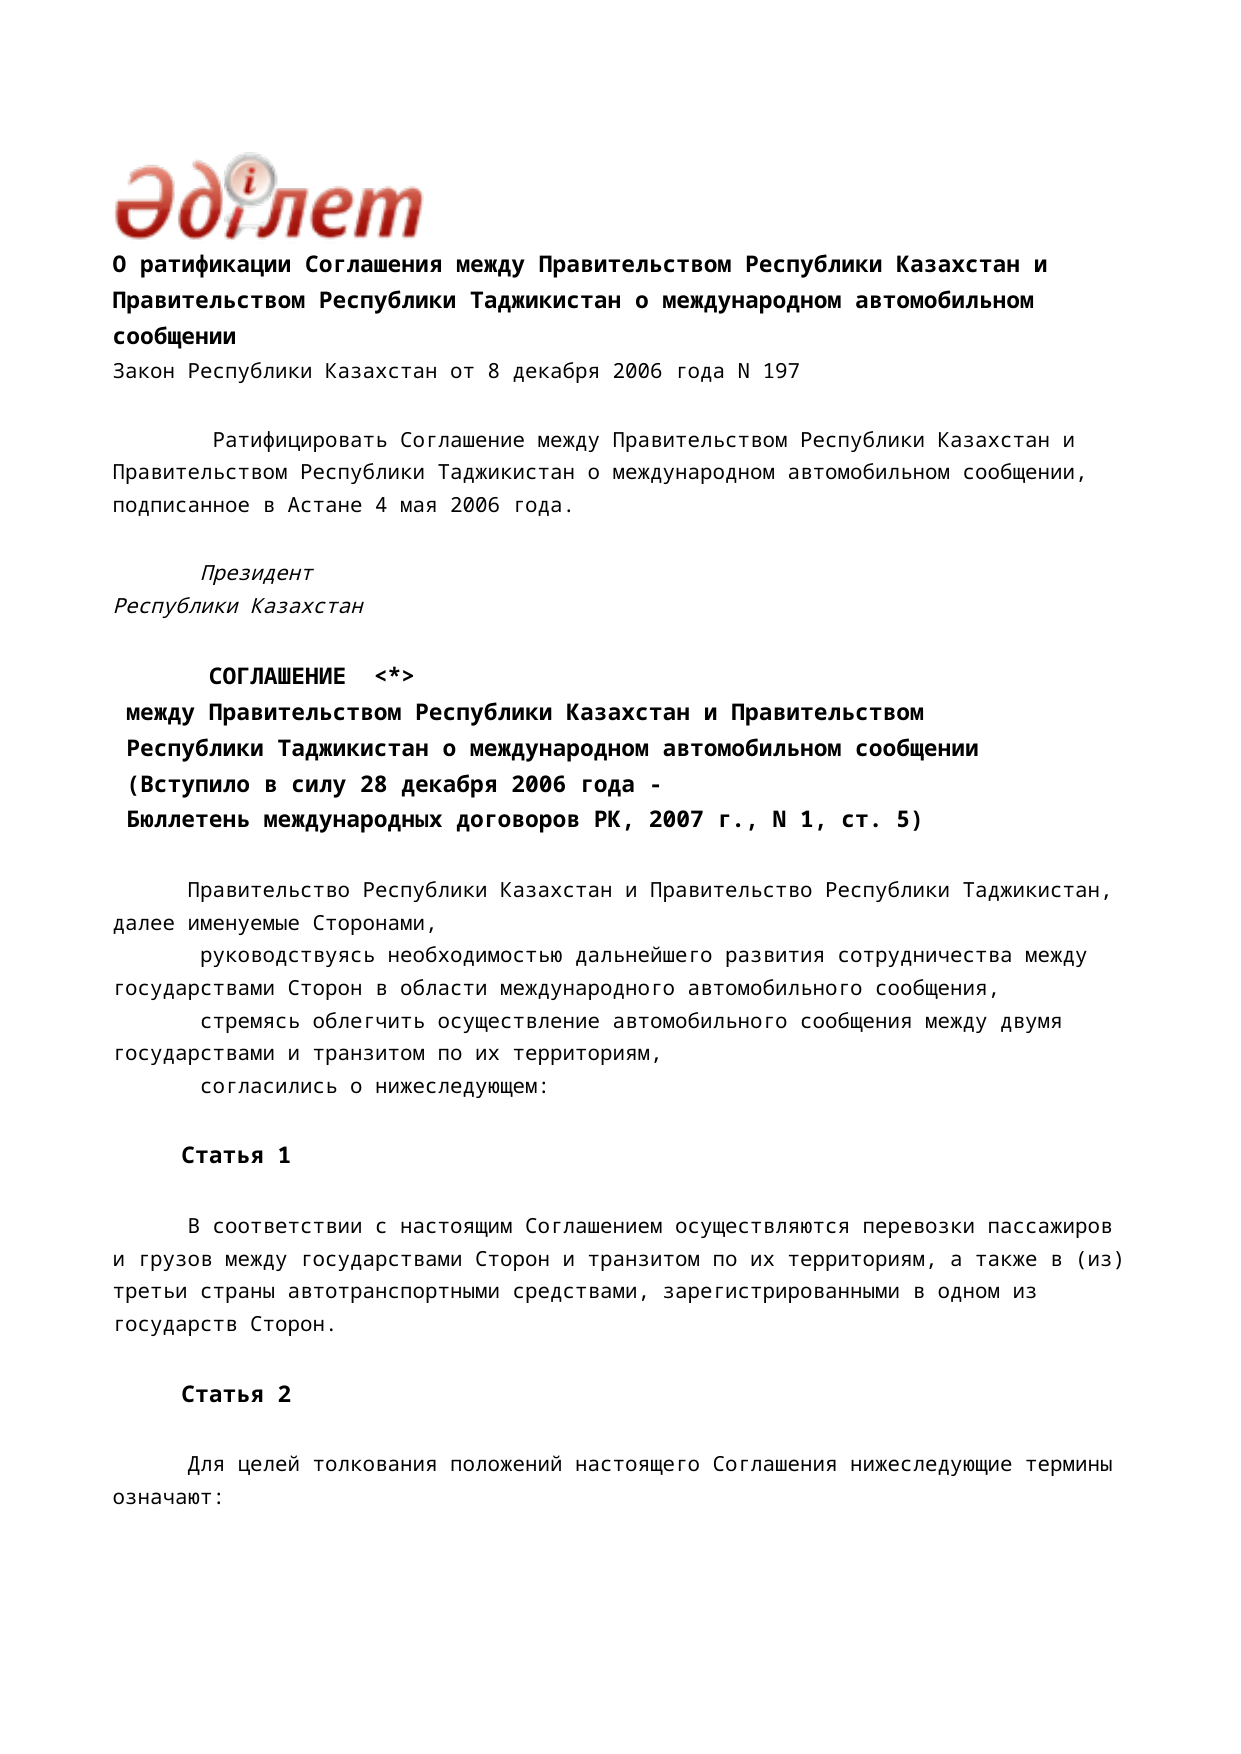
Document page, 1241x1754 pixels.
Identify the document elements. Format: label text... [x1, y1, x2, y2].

text О ратификации Соглашения между Правительством Республики Казахстан и Правительством Республики Таджикистан о международном автомобильном сообщении [112, 248, 1128, 352]
picture [112, 150, 426, 244]
text Статья 2 [112, 1378, 1128, 1409]
text Для целей толкования положений настоящего Соглашения нижеследующие термины означают: [112, 1449, 1128, 1511]
text Статья 1 [112, 1139, 1128, 1171]
text Закон Республики Казахстан от 8 декабря 2006 года N 197 [112, 356, 1128, 385]
text СОГЛАШЕНИЕ <*> между Правительством Республики Казахстан и Правительством Республики Таджикистан о международном автомобильном сообщении (Вступило в силу 28 декабря 2006 года - Бюллетень международных договоров РК, 2007 г., N 1, ст. 5) [112, 660, 1128, 835]
text В соответствии с настоящим Соглашением осуществляются перевозки пассажиров и грузов между государствами Сторон и транзитом по их территориям, а также в (из) третьи страны автотранспортными средствами, зарегистрированными в одном из государств Сторон. [112, 1211, 1128, 1338]
text Правительство Республики Казахстан и Правительство Республики Таджикистан, далее именуемые Сторонами, руководствуясь необходимостью дальнейшего развития сотрудничества между государствами Сторон в области международного автомобильного сообщения, стремясь облегчить осуществление автомобильного сообщения между двумя государствами и транзитом по их территориям, согласились о нижеследующем: [112, 875, 1128, 1099]
text Ратифицировать Соглашение между Правительством Республики Казахстан и Правительством Республики Таджикистан о международном автомобильном сообщении, подписанное в Астане 4 мая 2006 года. [112, 425, 1128, 518]
text Президент Республики Казахстан [112, 558, 1128, 619]
